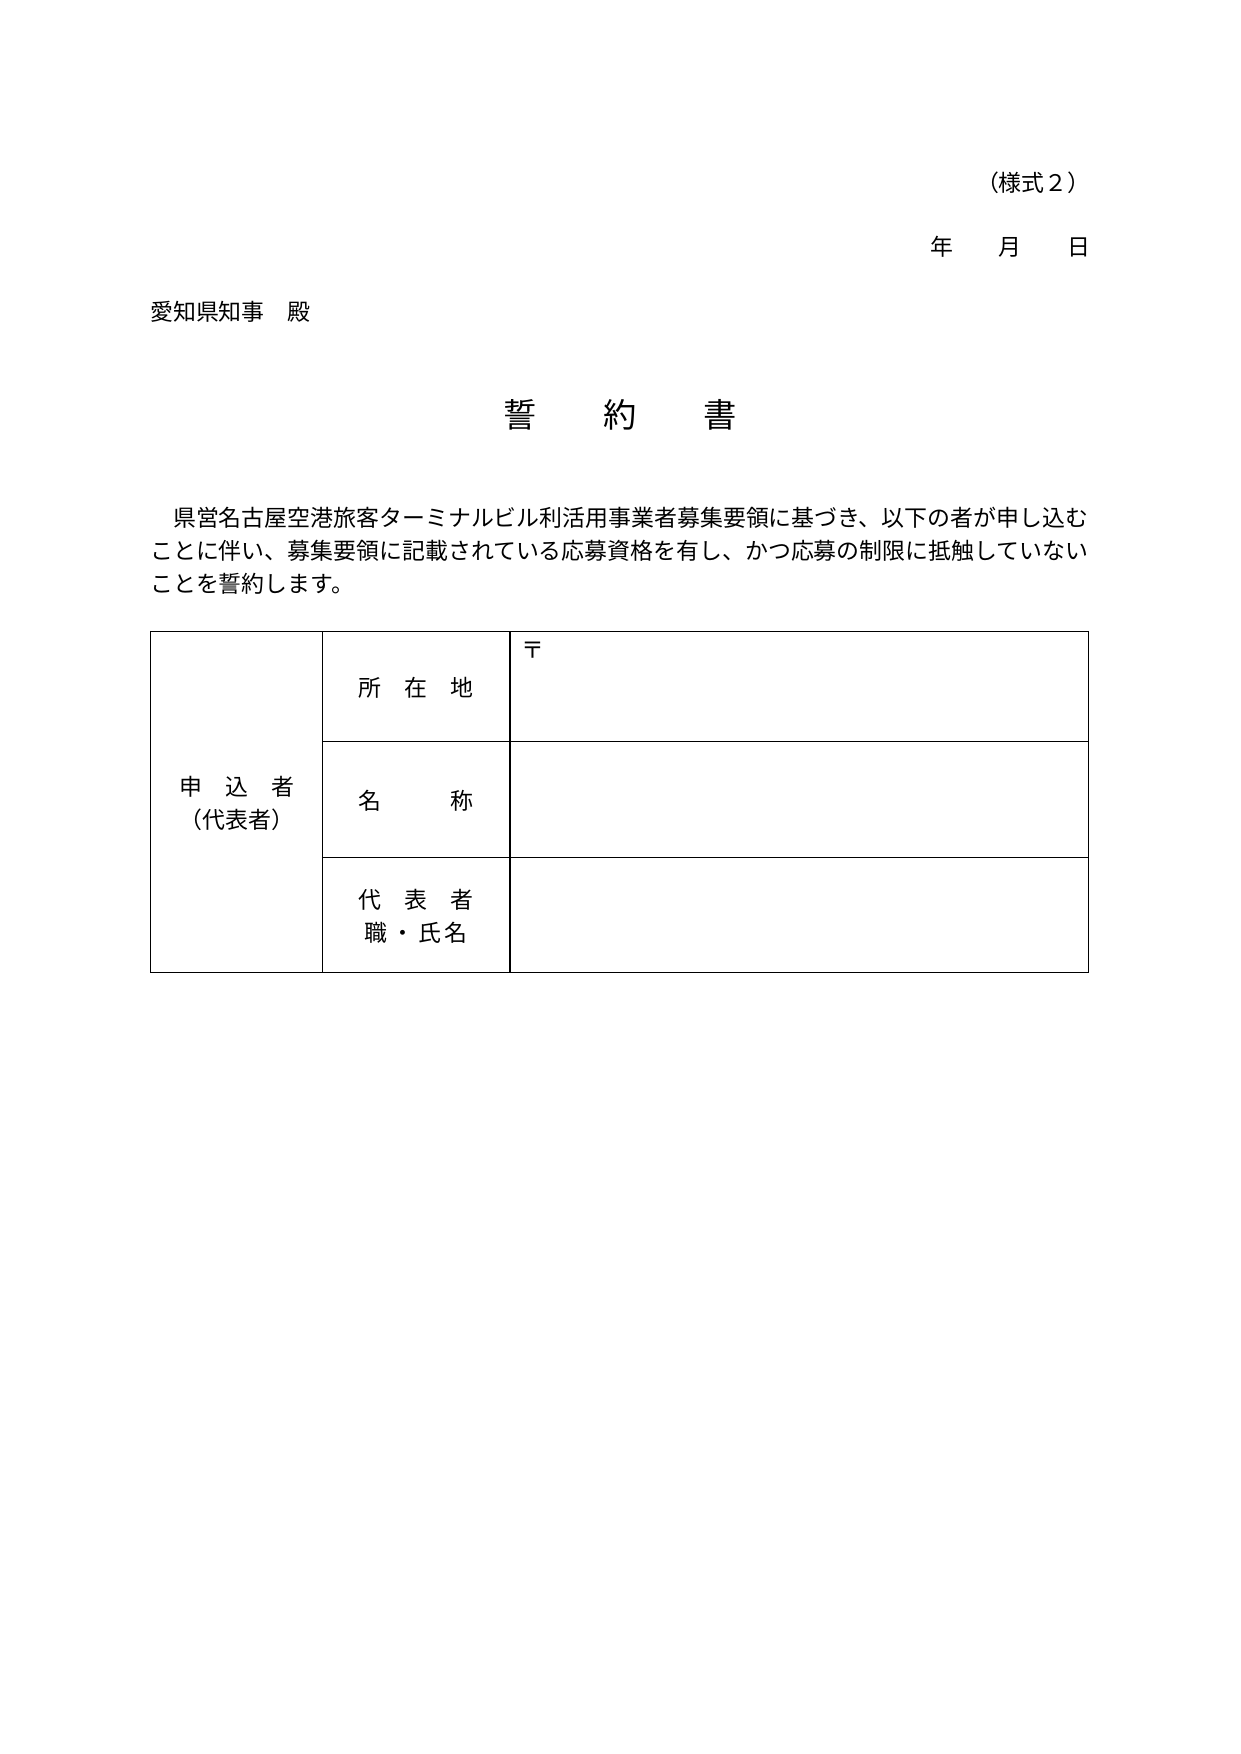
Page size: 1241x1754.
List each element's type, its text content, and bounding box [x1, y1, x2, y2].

text （様式２） [150, 164, 1090, 198]
text 年 月 日 [150, 229, 1090, 262]
table_cell 代 表 者 職・氏名 [323, 858, 509, 972]
text 県営名古屋空港旅客ターミナルビル利活用事業者募集要領に基づき、以下の者が申し込むことに伴い、募集要領に記載されている応募資格を有し、かつ応募の制限に抵触していないことを誓約します。 [150, 500, 1090, 599]
table_header 〒 [511, 632, 1088, 741]
text 愛知県知事 殿 [150, 293, 1090, 327]
table_header 所 在 地 [323, 632, 509, 741]
table_cell [511, 742, 1088, 857]
text 誓 約 書 [150, 389, 1090, 437]
table_header 申 込 者 （代表者） [151, 632, 322, 972]
table_cell 名 称 [323, 742, 509, 857]
table_cell [511, 858, 1088, 972]
